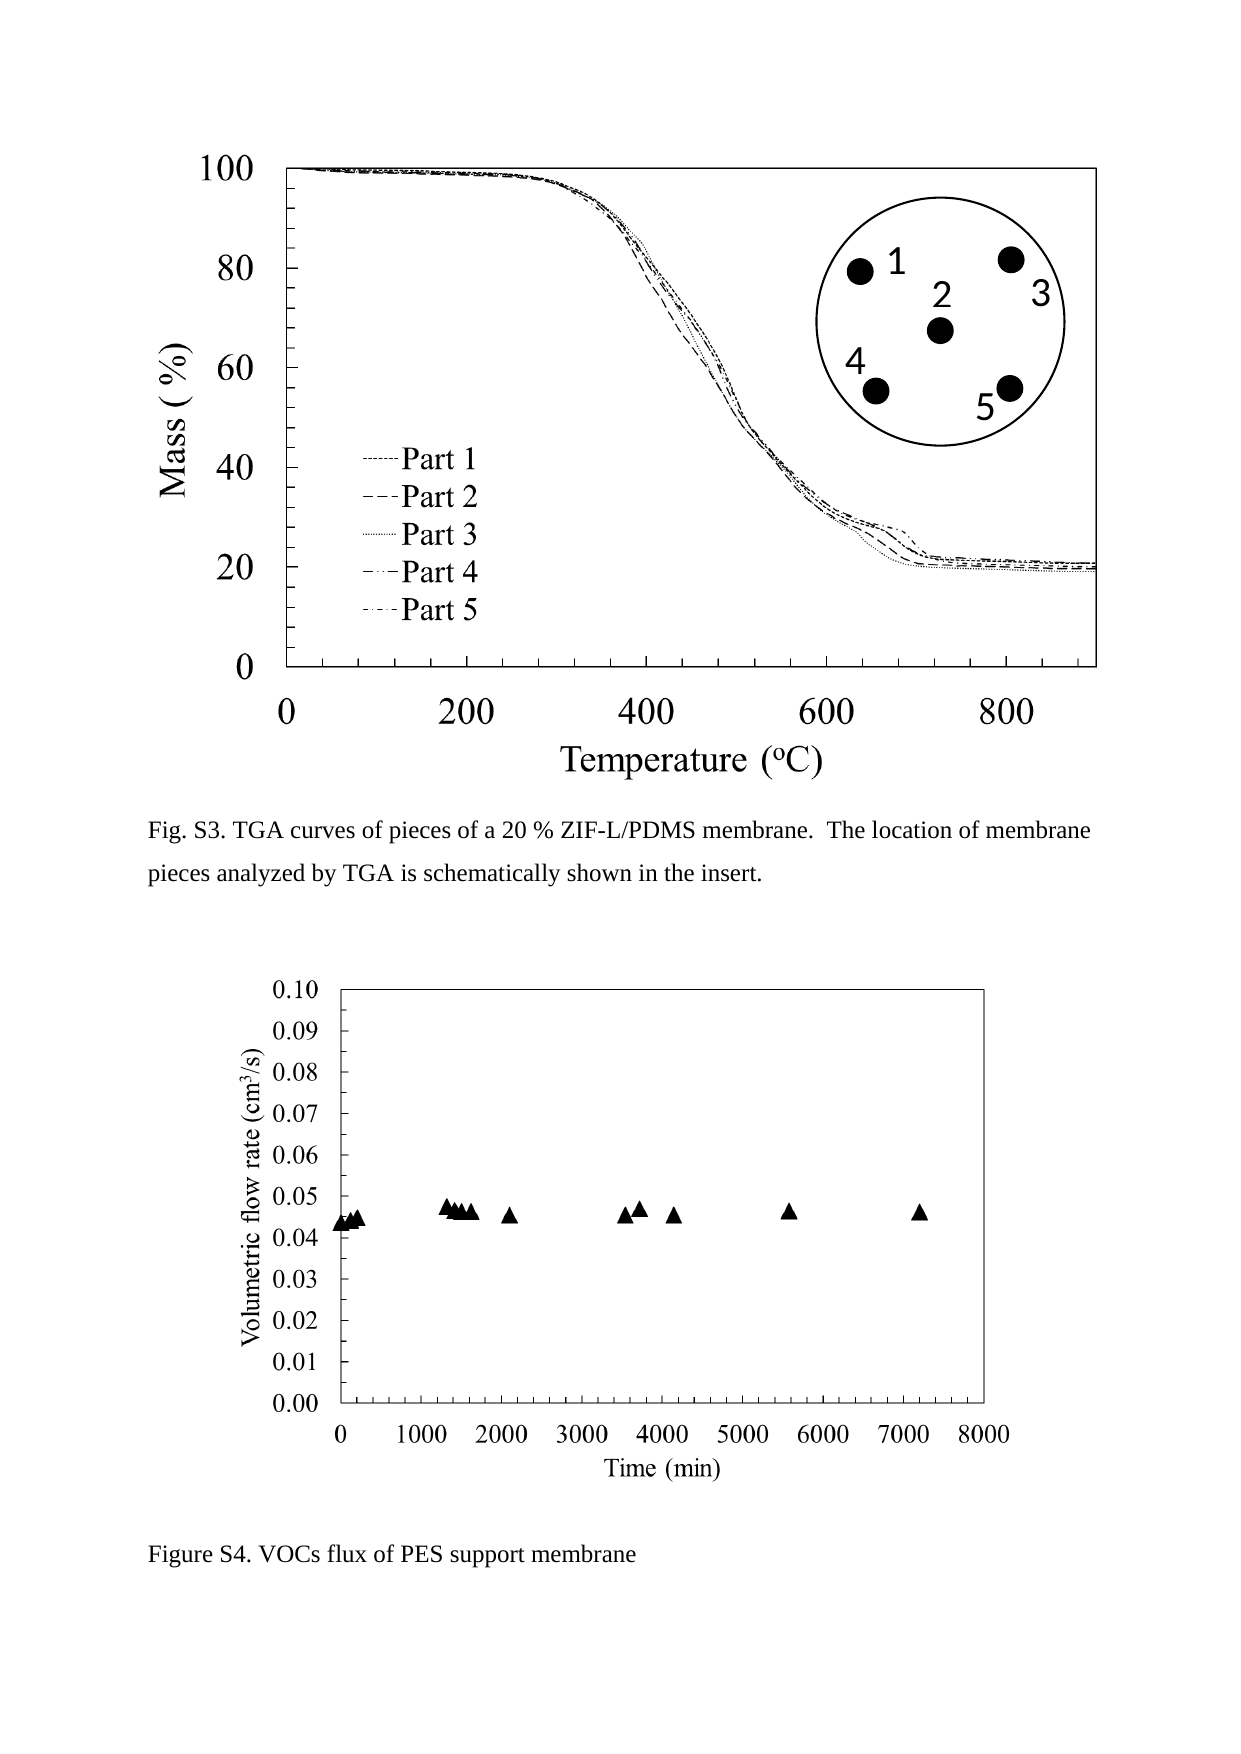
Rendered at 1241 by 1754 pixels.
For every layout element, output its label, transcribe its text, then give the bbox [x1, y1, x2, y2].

text Fig. S3. TGA curves of pieces of a 20 % ZIF-L/PDMS membrane. The location of membrane pieces analyzed by TGA is schematically shown in the insert. [148, 815, 1093, 887]
picture [147, 147, 1143, 798]
picture [218, 970, 1022, 1495]
text Figure S4. VOCs flux of PES support membrane [148, 1539, 1093, 1567]
